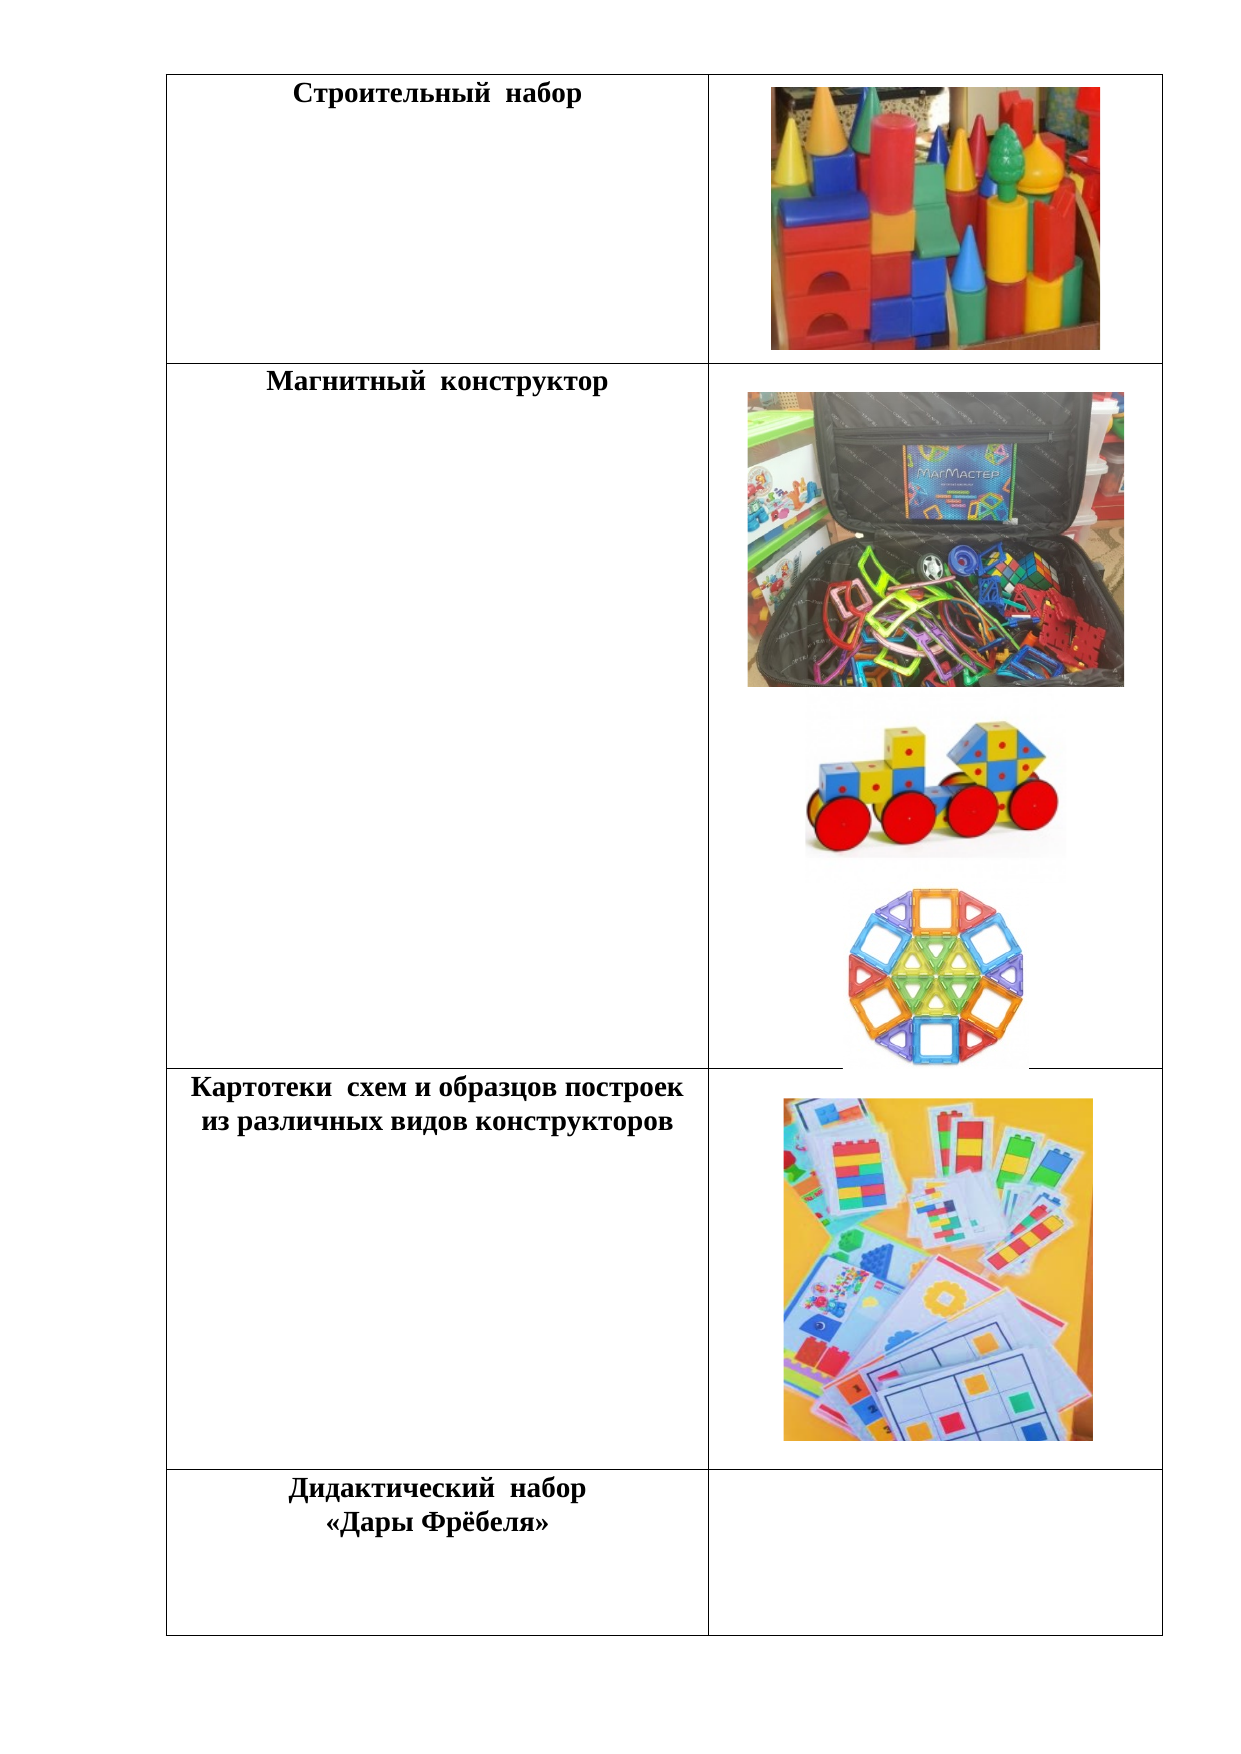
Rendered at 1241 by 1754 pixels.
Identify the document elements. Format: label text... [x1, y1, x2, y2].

table_cell [709, 75, 1162, 362]
picture [768, 87, 1100, 347]
table_cell [709, 1470, 1162, 1635]
table_cell Картотеки схем и образцов построек из различных видов конструкторов [167, 1069, 708, 1469]
table_cell Магнитный конструктор [167, 364, 708, 1068]
table_cell [709, 1069, 1162, 1469]
picture [784, 1099, 1093, 1441]
table_cell [709, 364, 1162, 1068]
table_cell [167, 1470, 708, 1635]
picture [747, 392, 1125, 1069]
table_cell Строительный набор [167, 75, 708, 362]
